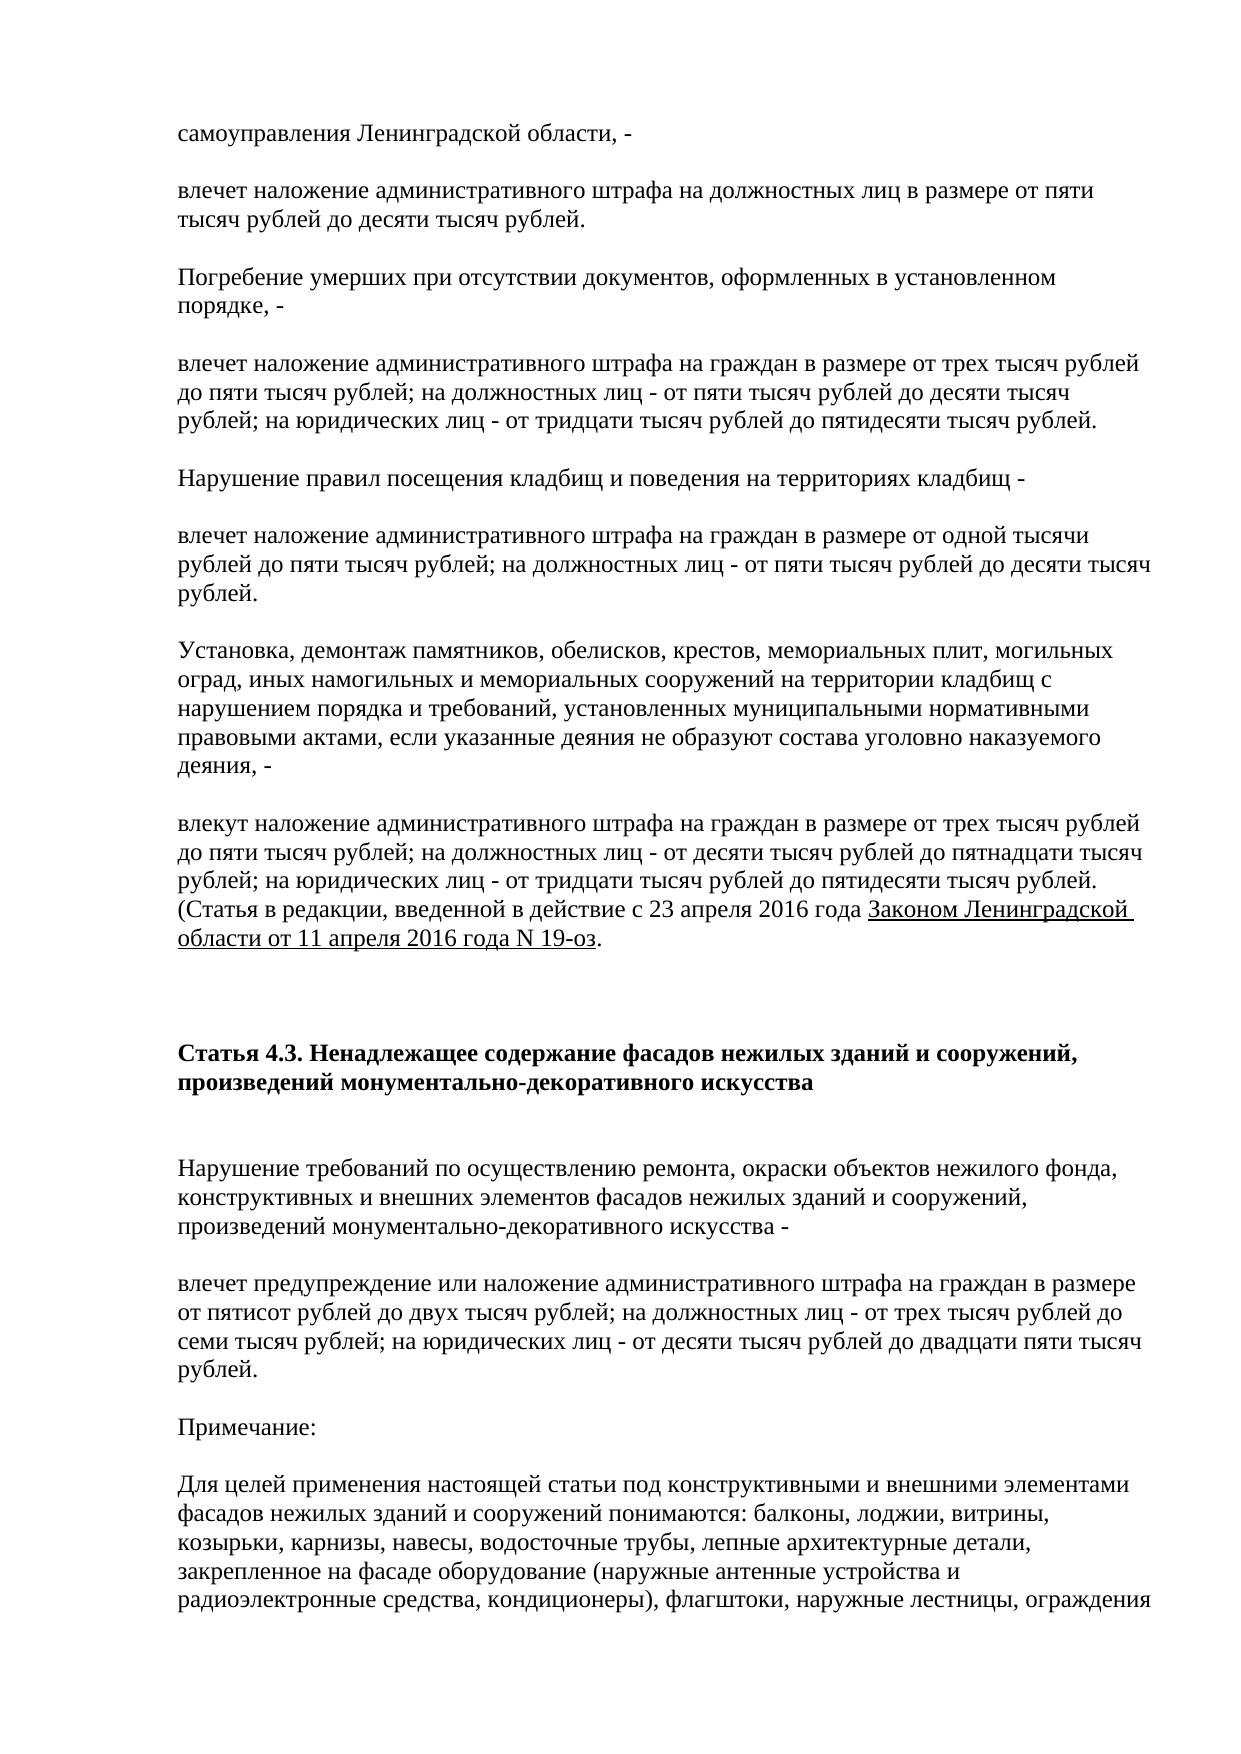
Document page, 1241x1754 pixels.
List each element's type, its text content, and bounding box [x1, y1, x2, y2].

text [177, 118, 1152, 1009]
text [177, 1124, 1152, 1613]
text Статья 4.3. Ненадлежащее содержание фасадов нежилых зданий и сооружений, произведений монументально-декоративного искусства [177, 1038, 1152, 1095]
